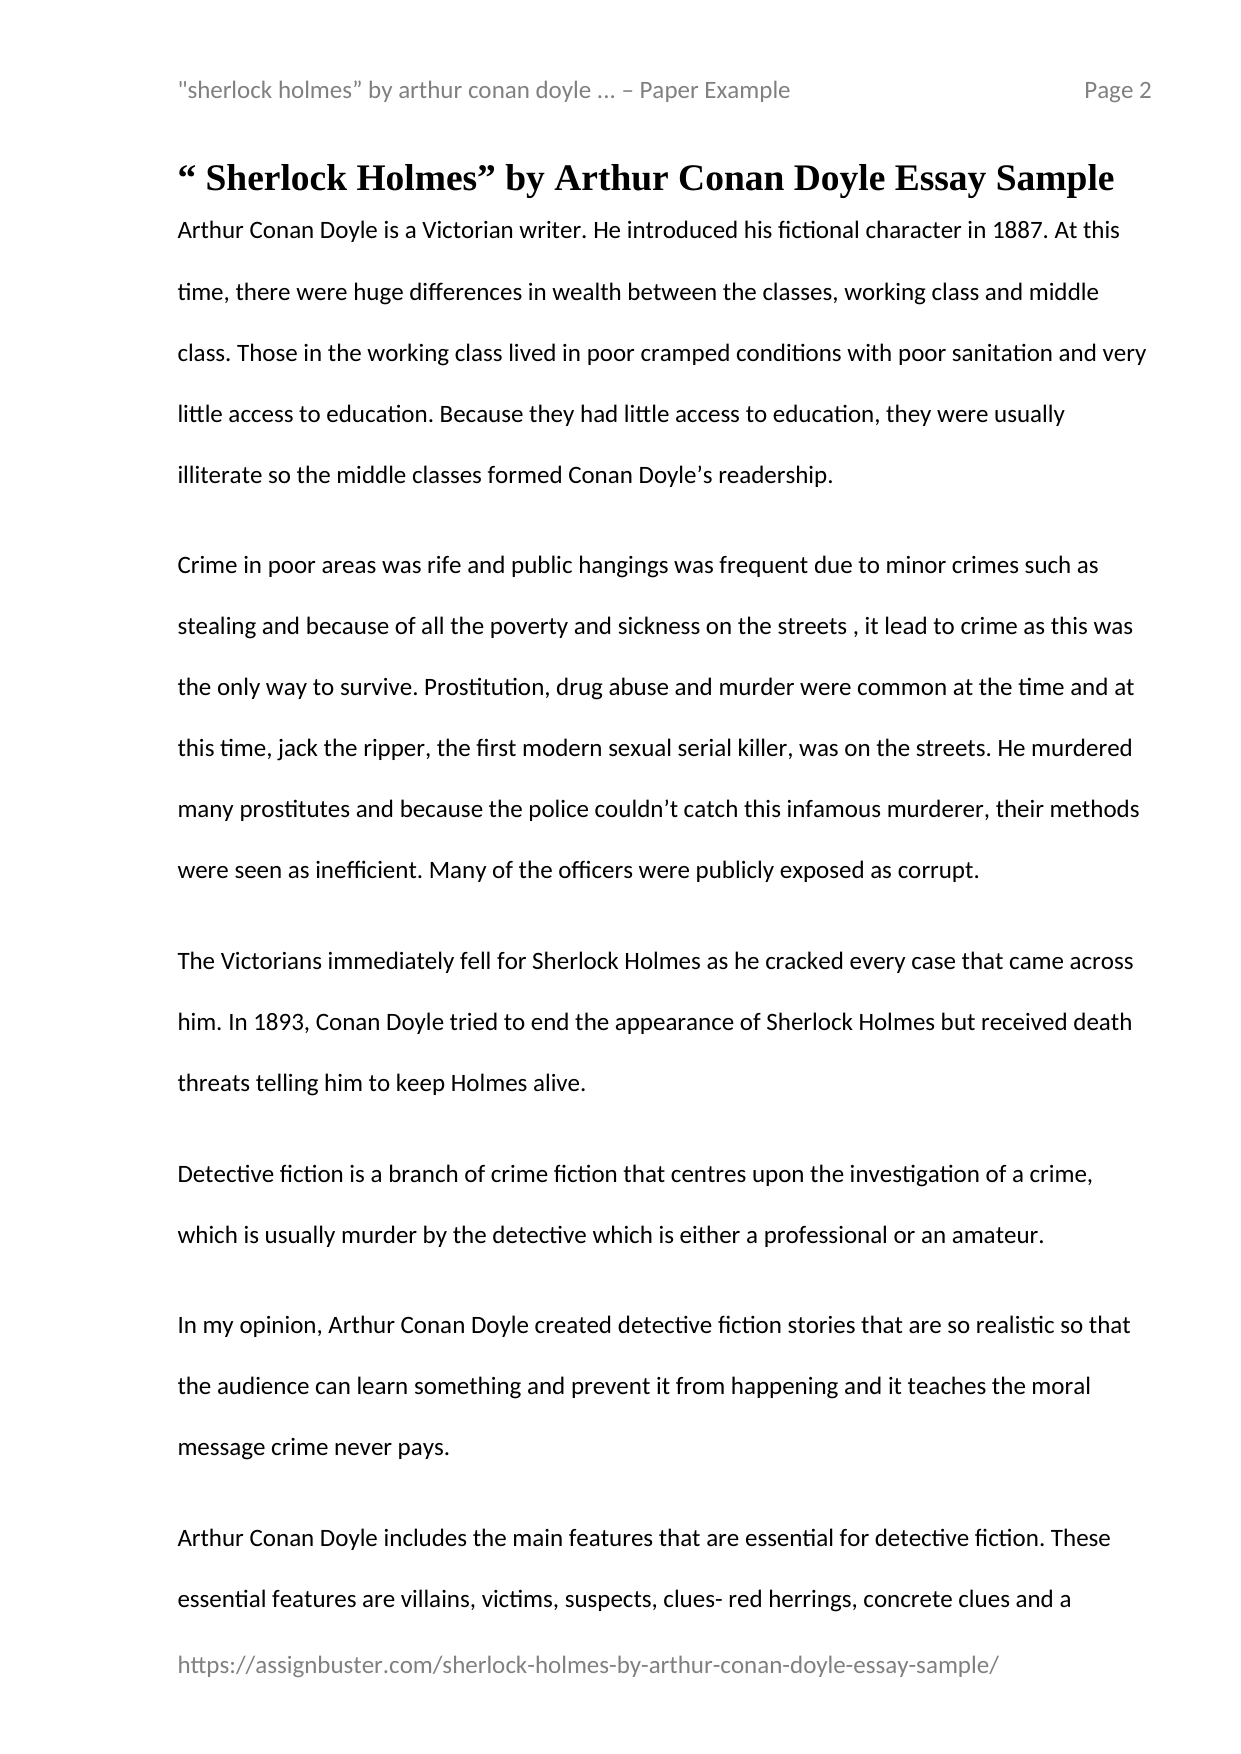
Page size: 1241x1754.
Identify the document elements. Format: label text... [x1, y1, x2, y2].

subtitle “ Sherlock Holmes” by Arthur Conan Doyle Essay Sample [177, 156, 1152, 199]
text Detective fiction is a branch of crime fiction that centres upon the investigation of a crime, which is usually murder by the detective which is either a professional or an amateur. [177, 1158, 1152, 1249]
text Crime in poor areas was rife and public hangings was frequent due to minor crimes such as stealing and because of all the poverty and sickness on the streets , it lead to crime as this was the only way to survive. Prostitution, drug abuse and murder were common at the time and at this time, jack the ripper, the first modern sexual serial killer, was on the streets. He murdered many prostitutes and because the police couldn’t catch this infamous murderer, their methods were seen as inefficient. Many of the officers were publicly exposed as corrupt. [177, 549, 1152, 885]
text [177, 1522, 1152, 1613]
text Arthur Conan Doyle is a Victorian writer. He introduced his fictional character in 1887. At this time, there were huge differences in wealth between the classes, working class and middle class. Those in the working class lived in poor cramped conditions with poor sanitation and very little access to education. Because they had little access to education, they were usually illiterate so the middle classes formed Conan Doyle’s readership. [177, 215, 1152, 489]
text In my opinion, Arthur Conan Doyle created detective fiction stories that are so realistic so that the audience can learn something and prevent it from happening and it teaches the moral message crime never pays. [177, 1309, 1152, 1462]
text The Victorians immediately fell for Sherlock Holmes as he cracked every case that came across him. In 1893, Conan Doyle tried to end the appearance of Sherlock Holmes but received death threats telling him to keep Holmes alive. [177, 945, 1152, 1098]
